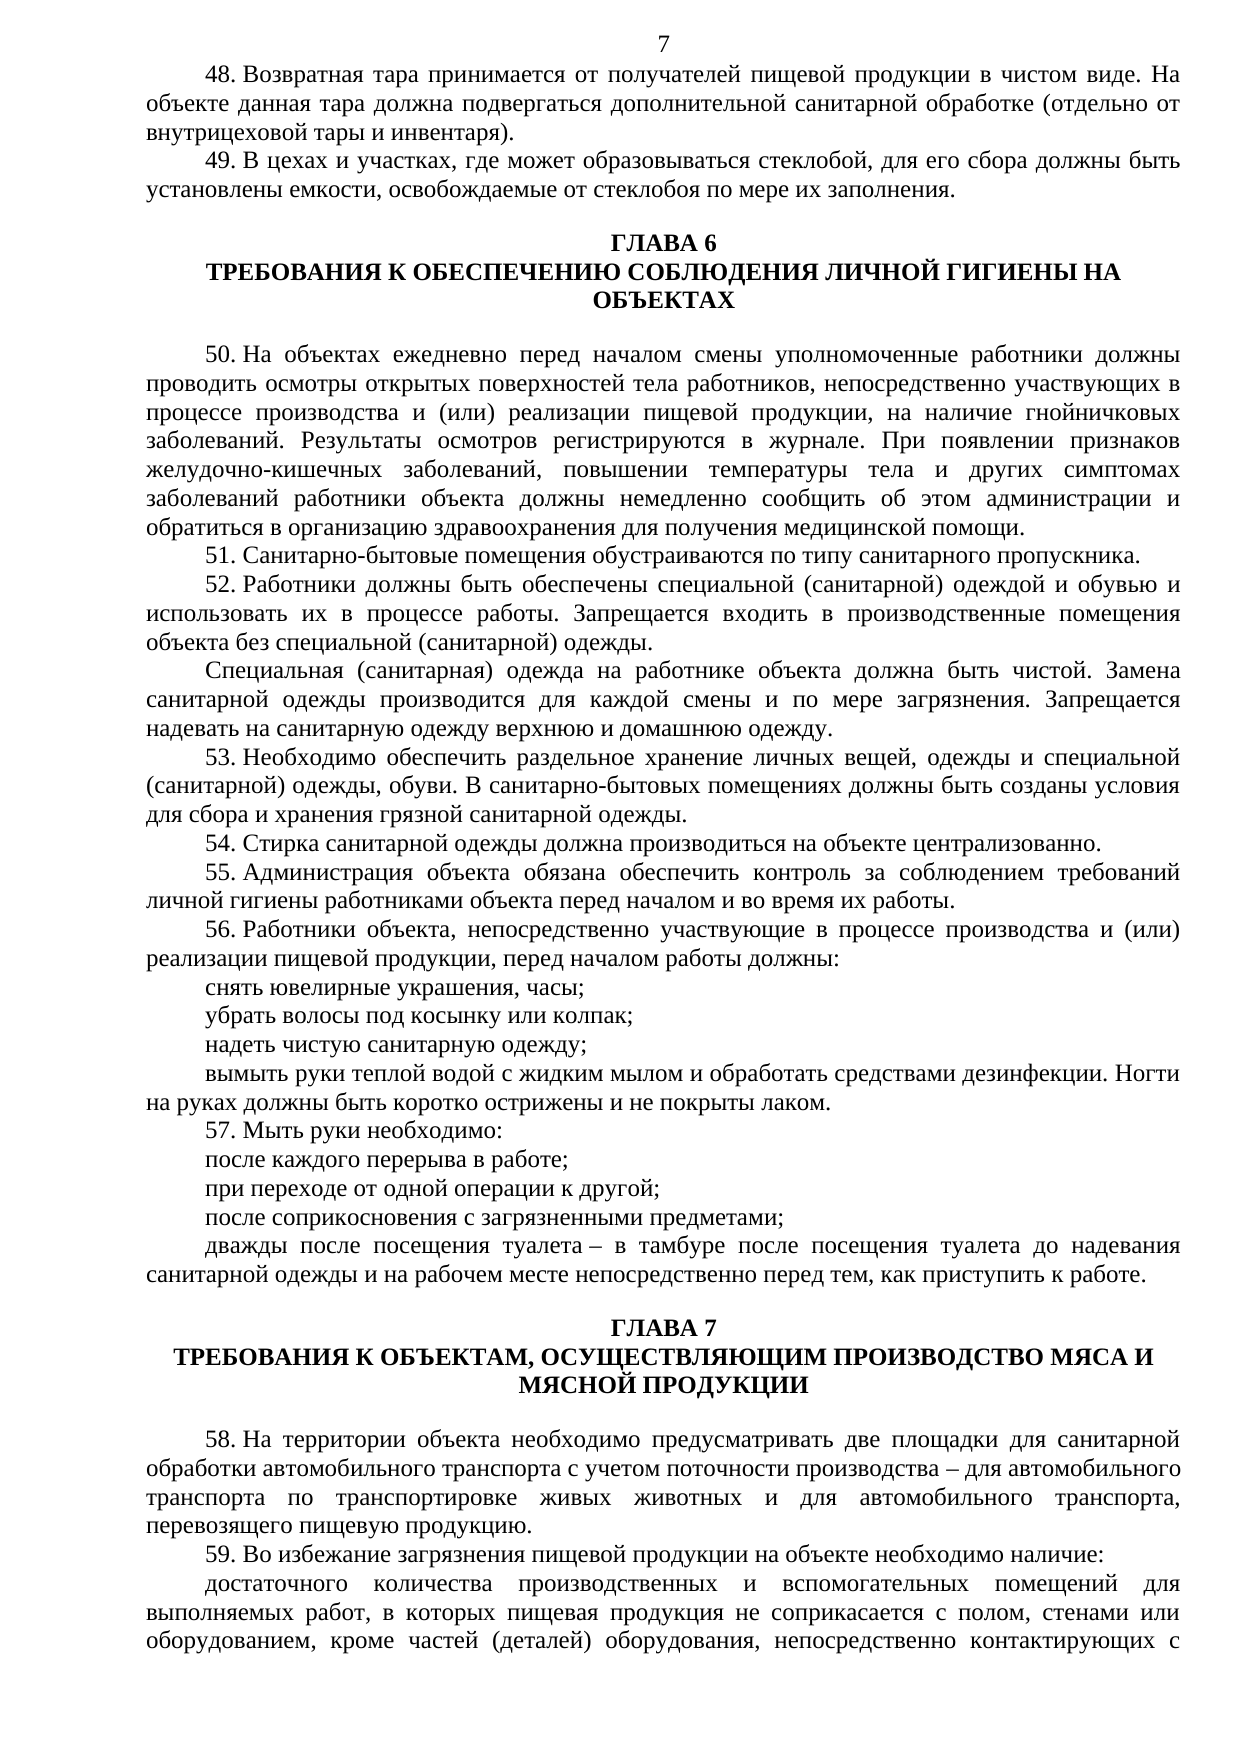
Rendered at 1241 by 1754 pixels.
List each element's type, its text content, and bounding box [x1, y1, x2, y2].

text убрать волосы под косынку или колпак; [146, 1000, 1181, 1029]
text ГЛАВА 7 ТРЕБОВАНИЯ К ОБЪЕКТАМ, ОСУЩЕСТВЛЯЮЩИМ ПРОИЗВОДСТВО МЯСА И МЯСНОЙ ПРОДУКЦИИ [146, 1313, 1181, 1399]
text при переходе от одной операции к другой; [146, 1173, 1181, 1202]
text 53. Необходимо обеспечить раздельное хранение личных вещей, одежды и специальной (санитарной) одежды, обуви. В санитарно-бытовых помещениях должны быть созданы условия для сбора и хранения грязной санитарной одежды. [146, 742, 1181, 828]
text снять ювелирные украшения, часы; [146, 972, 1181, 1000]
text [146, 1568, 1181, 1654]
text 49. В цехах и участках, где может образовываться стеклобой, для его сбора должны быть установлены емкости, освобождаемые от стеклобоя по мере их заполнения. [146, 145, 1181, 203]
text Специальная (санитарная) одежда на работнике объекта должна быть чистой. Замена санитарной одежды производится для каждой смены и по мере загрязнения. Запрещается надевать на санитарную одежду верхнюю и домашнюю одежду. [146, 655, 1181, 742]
text 55. Администрация объекта обязана обеспечить контроль за соблюдением требований личной гигиены работниками объекта перед началом и во время их работы. [146, 857, 1181, 914]
text после соприкосновения с загрязненными предметами; [146, 1202, 1181, 1230]
text 50. На объектах ежедневно перед началом смены уполномоченные работники должны проводить осмотры открытых поверхностей тела работников, непосредственно участвующих в процессе производства и (или) реализации пищевой продукции, на наличие гнойничковых заболеваний. Результаты осмотров регистрируются в журнале. При появлении признаков желудочно-кишечных заболеваний, повышении температуры тела и других симптомах заболеваний работники объекта должны немедленно сообщить об этом администрации и обратиться в организацию здравоохранения для получения медицинской помощи. [146, 339, 1181, 540]
text после каждого перерыва в работе; [146, 1144, 1181, 1173]
text 52. Работники должны быть обеспечены специальной (санитарной) одеждой и обувью и использовать их в процессе работы. Запрещается входить в производственные помещения объекта без специальной (санитарной) одежды. [146, 569, 1181, 655]
text 48. Возвратная тара принимается от получателей пищевой продукции в чистом виде. На объекте данная тара должна подвергаться дополнительной санитарной обработке (отдельно от внутрицеховой тары и инвентаря). [146, 59, 1181, 145]
text вымыть руки теплой водой с жидким мылом и обработать средствами дезинфекции. Ногти на руках должны быть коротко острижены и не покрыты лаком. [146, 1058, 1181, 1115]
text надеть чистую санитарную одежду; [146, 1029, 1181, 1058]
text дважды после посещения туалета – в тамбуре после посещения туалета до надевания санитарной одежды и на рабочем месте непосредственно перед тем, как приступить к работе. [146, 1230, 1181, 1288]
text 58. На территории объекта необходимо предусматривать две площадки для санитарной обработки автомобильного транспорта с учетом поточности производства – для автомобильного транспорта по транспортировке живых животных и для автомобильного транспорта, перевозящего пищевую продукцию. [146, 1424, 1181, 1539]
text ГЛАВА 6 ТРЕБОВАНИЯ К ОБЕСПЕЧЕНИЮ СОБЛЮДЕНИЯ ЛИЧНОЙ ГИГИЕНЫ НА ОБЪЕКТАХ [146, 228, 1181, 314]
text 56. Работники объекта, непосредственно участвующие в процессе производства и (или) реализации пищевой продукции, перед началом работы должны: [146, 914, 1181, 972]
text 54. Стирка санитарной одежды должна производиться на объекте централизованно. [146, 828, 1181, 857]
text 57. Мыть руки необходимо: [146, 1115, 1181, 1144]
text 51. Санитарно-бытовые помещения обустраиваются по типу санитарного пропускника. [146, 540, 1181, 569]
text 59. Во избежание загрязнения пищевой продукции на объекте необходимо наличие: [146, 1539, 1181, 1568]
